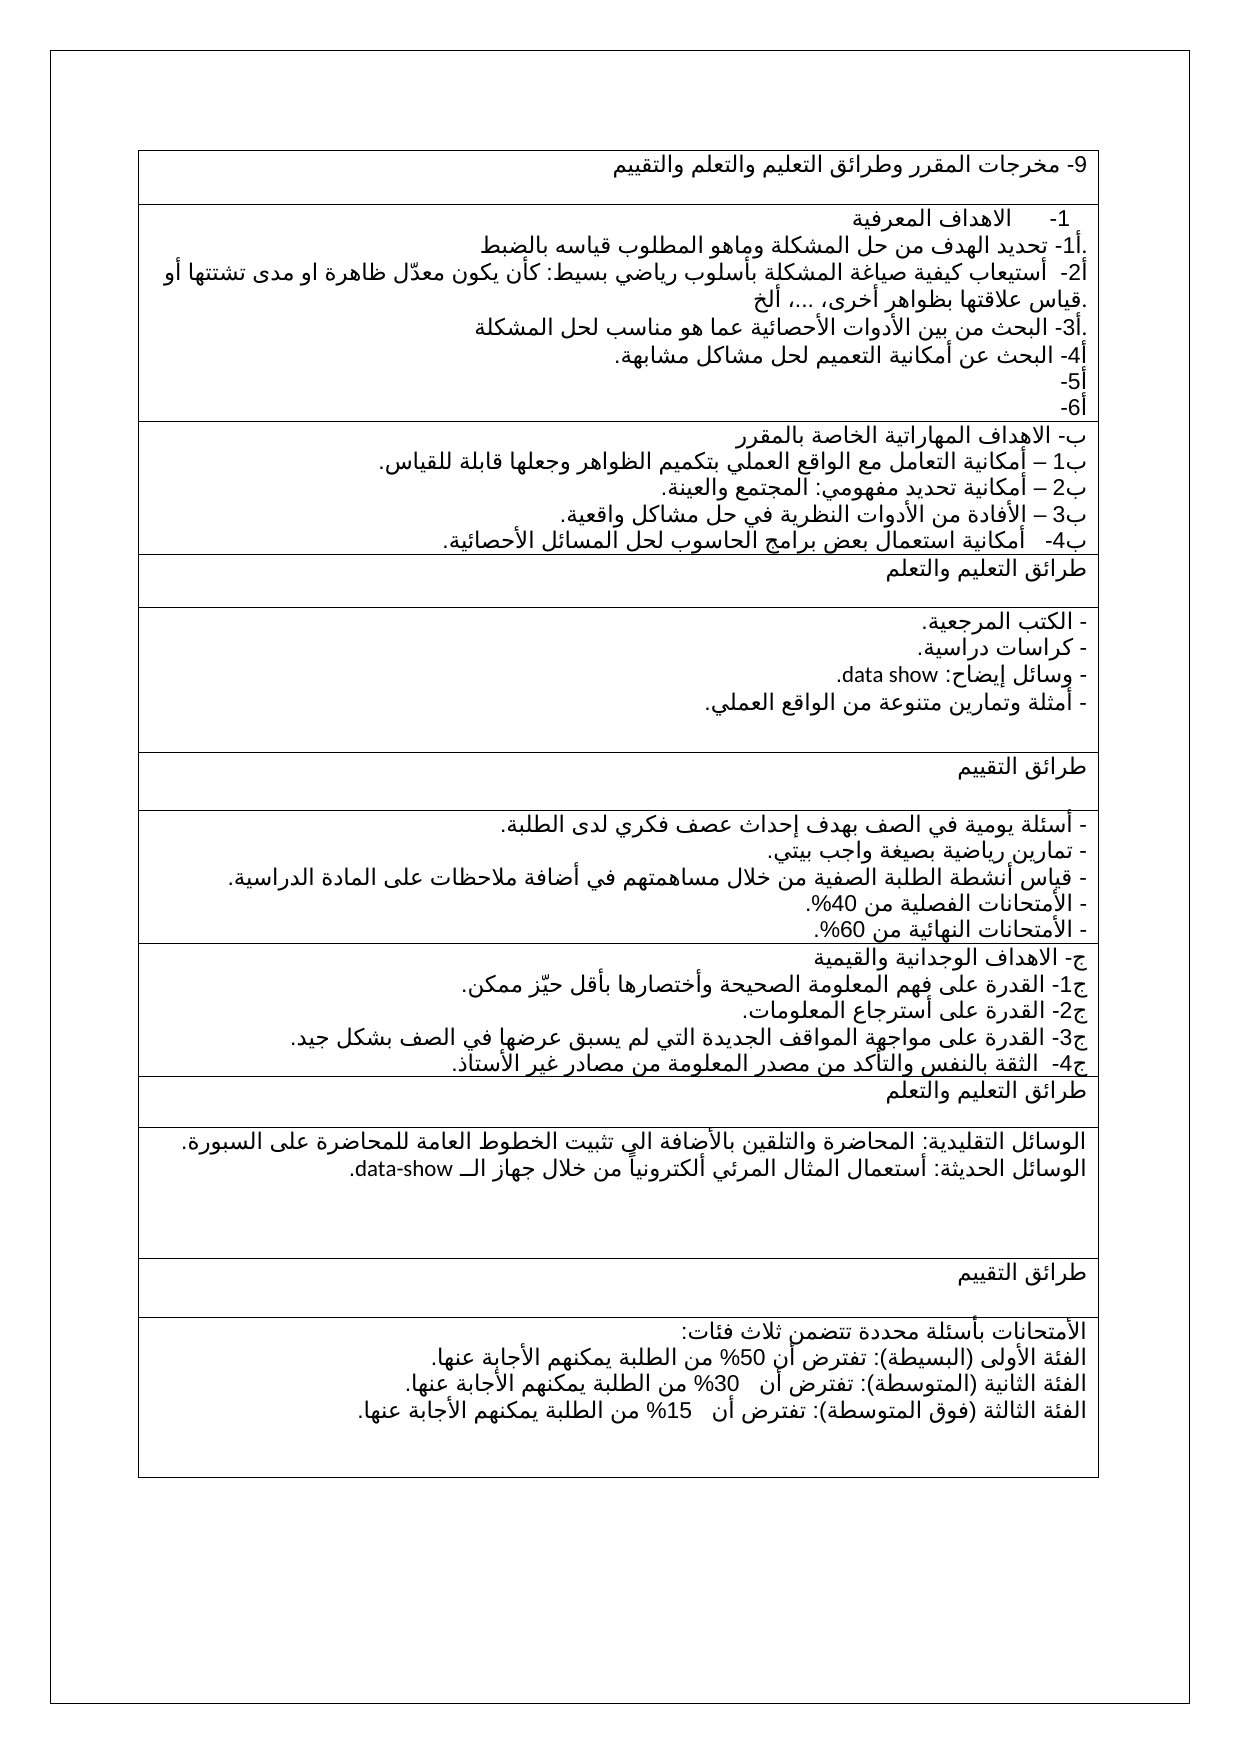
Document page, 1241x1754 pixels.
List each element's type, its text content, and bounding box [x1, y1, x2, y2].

table_cell طرائق التعليم والتعلم [139, 555, 1098, 607]
table_cell طرائق التقييم [139, 1259, 1098, 1317]
table_cell ج- الاهداف الوجدانية والقيمية ج1- القدرة على فهم المعلومة الصحيحة وأختصارها بأقل حيّز ممكن. ج2- القدرة على أسترجاع المعلومات. ج3- القدرة على مواجهة المواقف الجديدة التي لم يسبق عرضها في الصف بشكل جيد. ج4- الثقة بالنفس والتأكد من مصدر المعلومة من مصادر غير الأستاذ. [139, 944, 1098, 1076]
table_cell الوسائل التقليدية: المحاضرة والتلقين بالأضافة الى تثبيت الخطوط العامة للمحاضرة على السبورة. الوسائل الحديثة: أستعمال المثال المرئي ألكترونياً من خلال جهاز الــ data-show. [139, 1128, 1098, 1258]
table_cell طرائق التعليم والتعلم [139, 1077, 1098, 1127]
table_header 9- مخرجات المقرر وطرائق التعليم والتعلم والتقييم [139, 151, 1098, 204]
table_cell الأمتحانات بأسئلة محددة تتضمن ثلاث فئات: الفئة الأولى (البسيطة): تفترض أن 50% من الطلبة يمكنهم الأجابة عنها. الفئة الثانية (المتوسطة): تفترض أن 30% من الطلبة يمكنهم الأجابة عنها. الفئة الثالثة (فوق المتوسطة): تفترض أن 15% من الطلبة يمكنهم الأجابة عنها. [139, 1318, 1098, 1477]
table_cell - أسئلة يومية في الصف بهدف إحداث عصف فكري لدى الطلبة. - تمارين رياضية بصيغة واجب بيتي. - قياس أنشطة الطلبة الصفية من خلال مساهمتهم في أضافة ملاحظات على المادة الدراسية. - الأمتحانات الفصلية من 40%. - الأمتحانات النهائية من 60%. [139, 811, 1098, 943]
table_cell - الكتب المرجعية. - كراسات دراسية. - وسائل إيضاح: data show. - أمثلة وتمارين متنوعة من الواقع العملي. [139, 608, 1098, 752]
table_cell الاهداف المعرفية أ1- تحديد الهدف من حل المشكلة وماهو المطلوب قياسه بالضبط. أ2- أستيعاب كيفية صياغة المشكلة بأسلوب رياضي بسيط: كأن يكون معدّل ظاهرة او مدى تشتتها أو قياس علاقتها بظواهر أخرى، ...، ألخ. أ3- البحث من بين الأدوات الأحصائية عما هو مناسب لحل المشكلة. أ4- البحث عن أمكانية التعميم لحل مشاكل مشابهة. أ5- أ6- [139, 205, 1098, 421]
table_cell طرائق التقييم [139, 753, 1098, 810]
table_cell ب- الاهداف المهاراتية الخاصة بالمقرر ب1 – أمكانية التعامل مع الواقع العملي بتكميم الظواهر وجعلها قابلة للقياس. ب2 – أمكانية تحديد مفهومي: المجتمع والعينة. ب3 – الأفادة من الأدوات النظرية في حل مشاكل واقعية. ب4- أمكانية استعمال بعض برامج الحاسوب لحل المسائل الأحصائية. [139, 422, 1098, 553]
